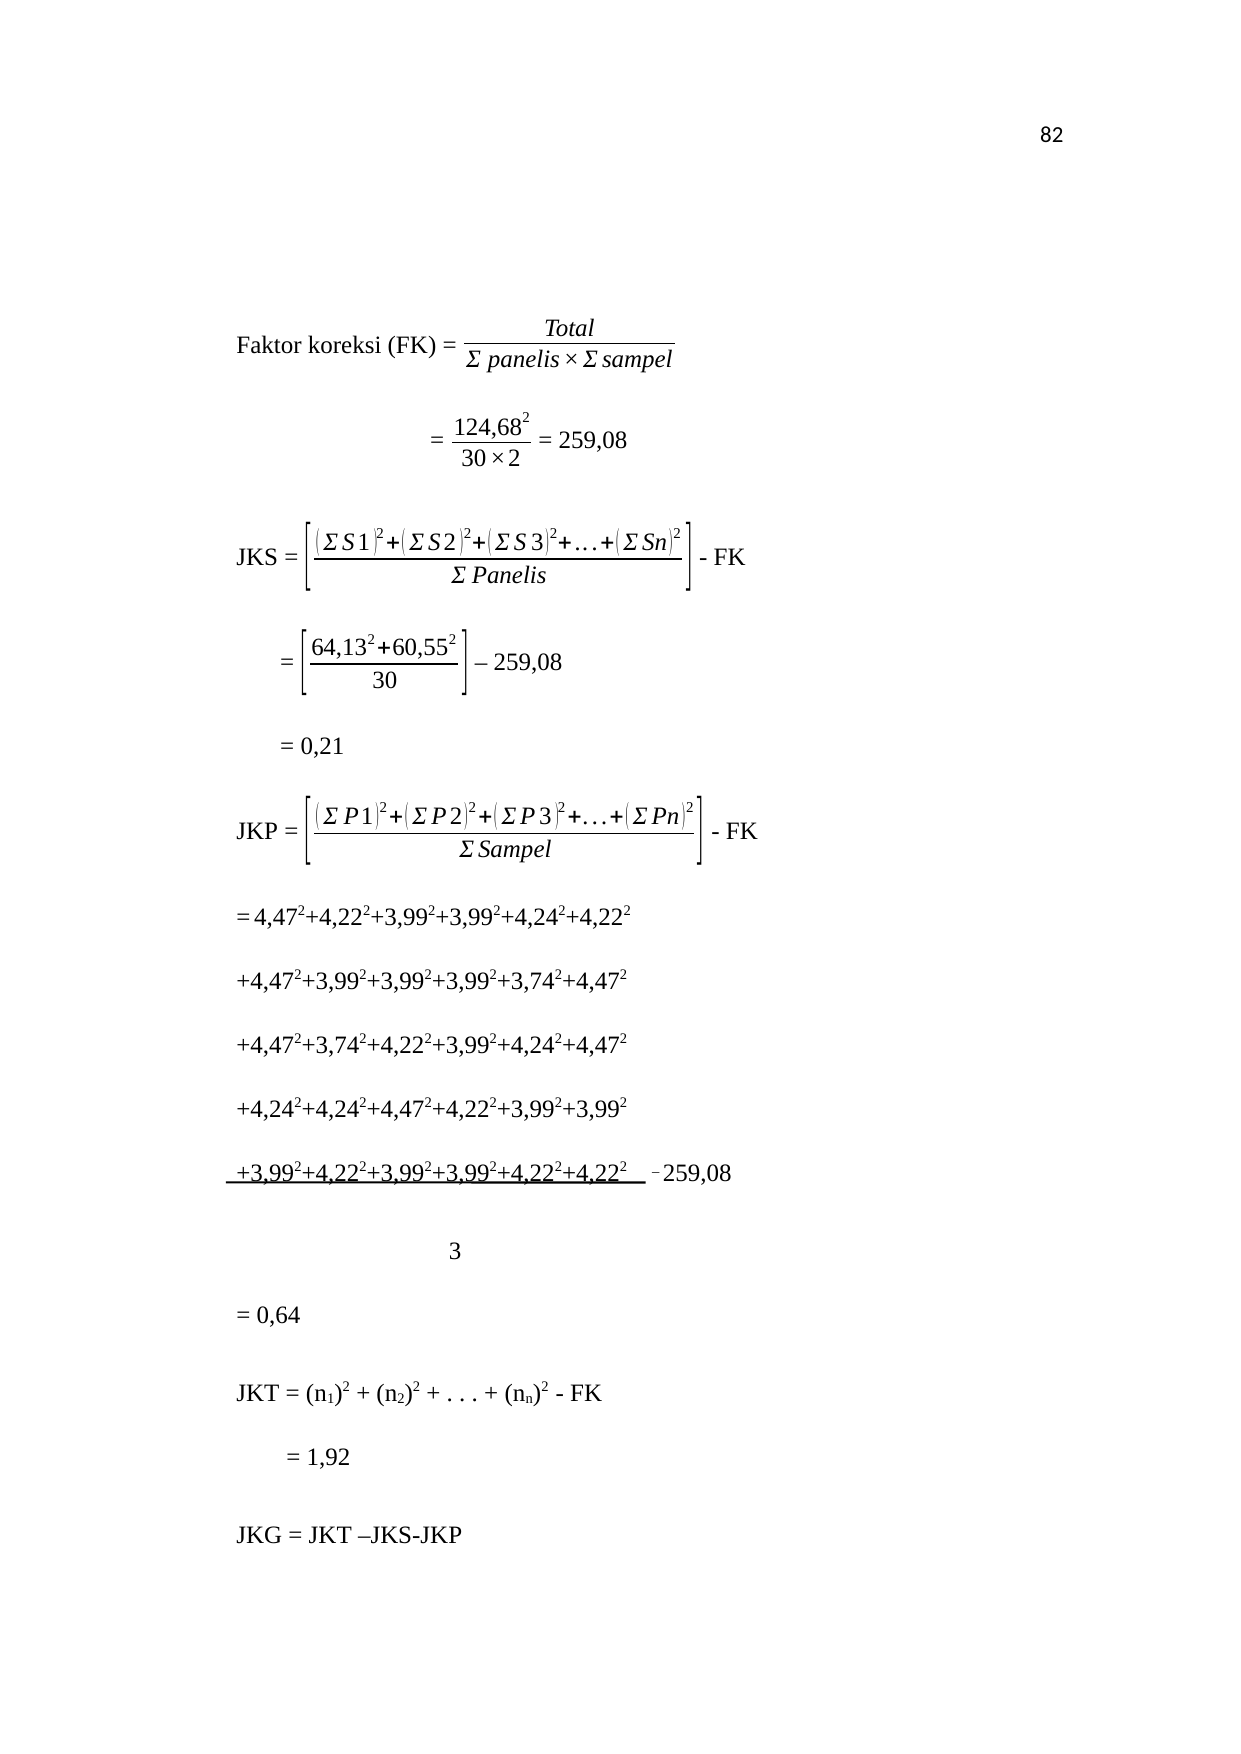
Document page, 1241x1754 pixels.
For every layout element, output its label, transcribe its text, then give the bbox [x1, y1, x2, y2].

text +4,472+3,742+4,222+3,992+4,242+4,472 [236, 1030, 1063, 1058]
text = 4,472+4,222+3,992+3,992+4,242+4,222 [236, 902, 1063, 931]
text JKT = (n1)2 + (n2)2 + . . . + (nn)2 - FK [236, 1378, 1063, 1407]
text JKP = - FK [236, 795, 1063, 867]
text = – 259,08 [236, 627, 1063, 696]
text = = 259,08 [236, 409, 1063, 471]
text = 0,21 [236, 731, 1063, 760]
text +3,992+4,222+3,992+3,992+4,222+4,222 _ 259,08 [236, 1158, 1063, 1186]
text = 1,92 [236, 1442, 1063, 1471]
text JKS = - FK [236, 521, 1063, 592]
text +4,242+4,242+4,472+4,222+3,992+3,992 [236, 1094, 1063, 1122]
text = 0,64 [236, 1300, 1063, 1329]
text JKG = JKT –JKS-JKP [236, 1521, 1063, 1549]
text +4,472+3,992+3,992+3,992+3,742+4,472 [236, 966, 1063, 994]
text Faktor koreksi (FK) = [236, 314, 1063, 373]
text 3 [386, 1236, 1063, 1265]
